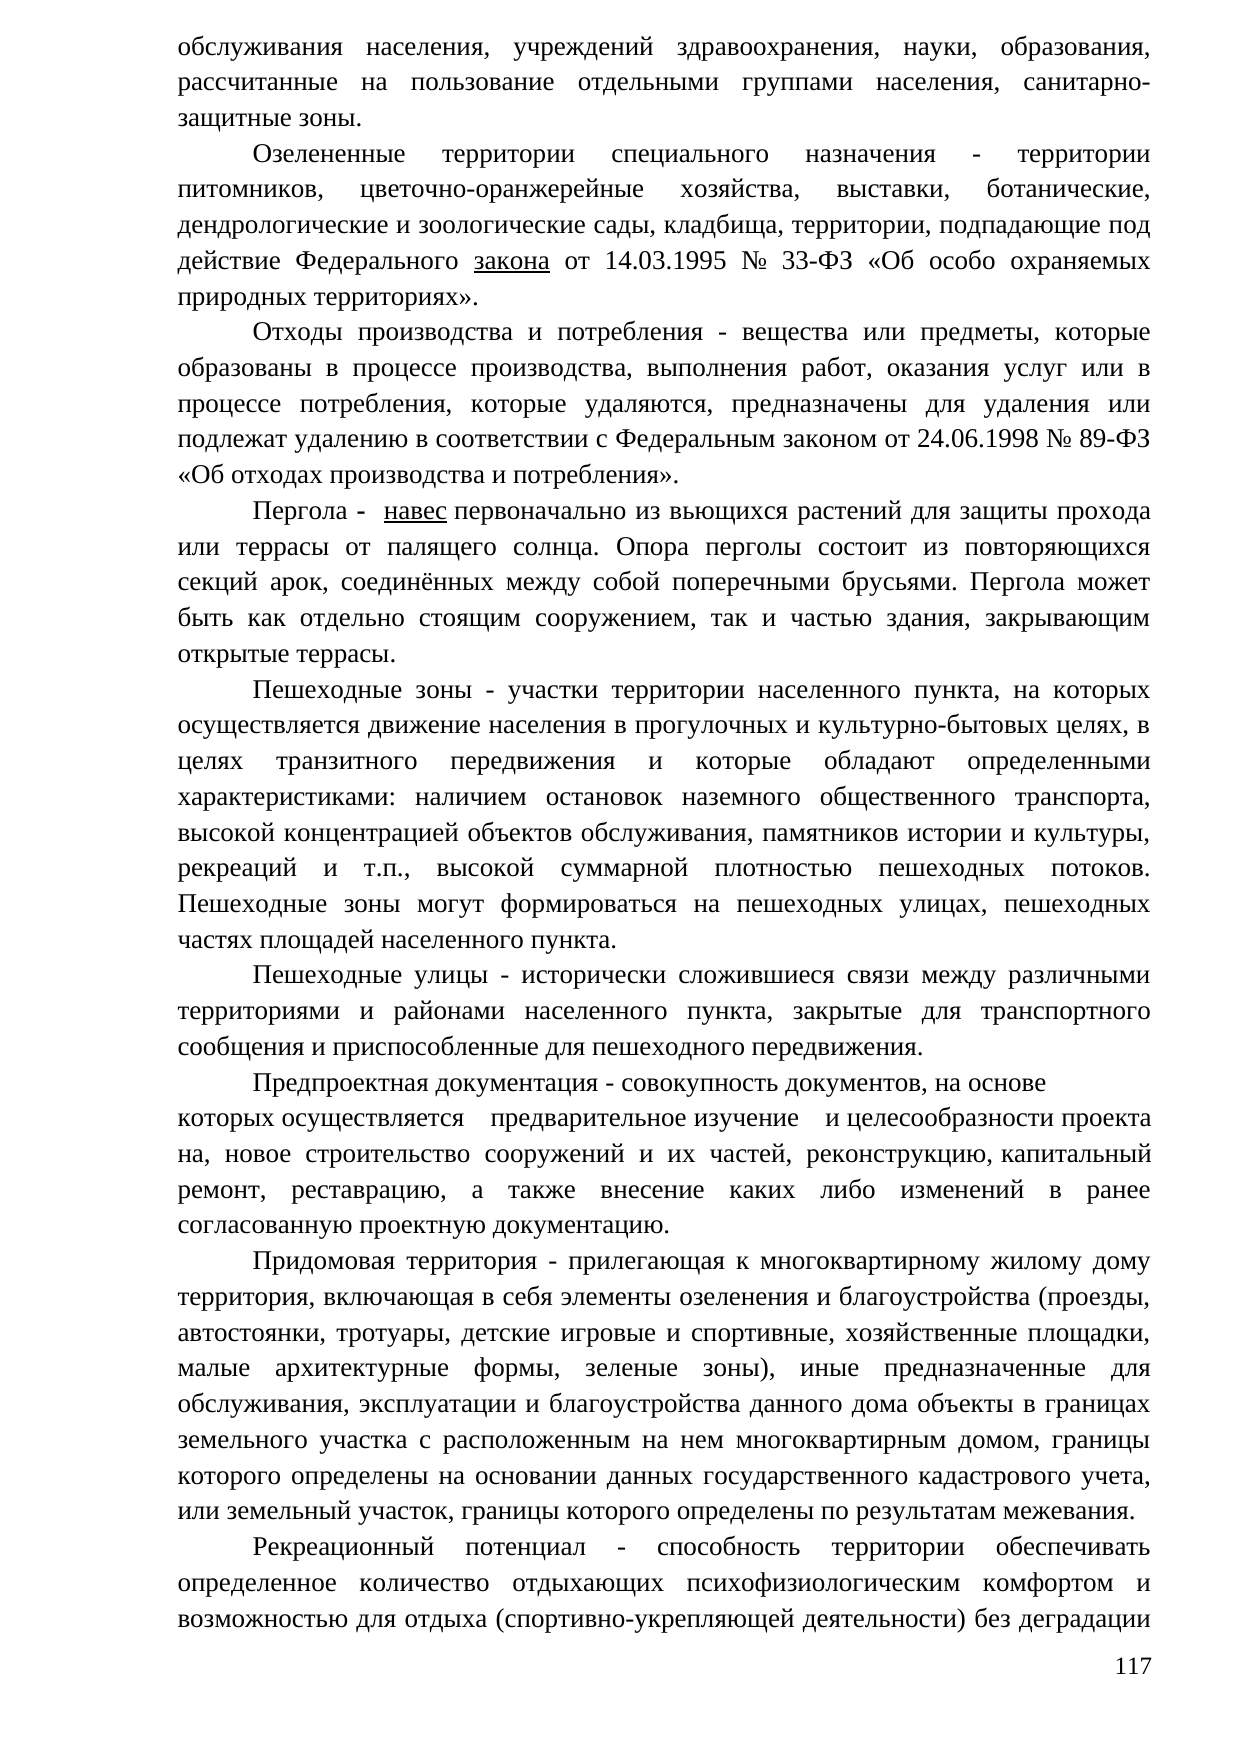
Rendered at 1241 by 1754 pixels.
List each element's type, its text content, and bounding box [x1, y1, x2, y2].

text Пергола - навес первоначально из вьющихся растений для защиты прохода или террасы от палящего солнца. Опора перголы состоит из повторяющихся секций арок, соединённых между собой поперечными брусьями. Пергола может быть как отдельно стоящим сооружением, так и частью здания, закрывающим открытые террасы. [177, 494, 1152, 668]
text Предпроектная документация - совокупность документов, на основе которых осуществляется предварительное изучение и целесообразности проекта на, новое строительство сооружений и их частей, реконструкцию, капитальный ремонт, реставрацию, а также внесение каких либо изменений в ранее согласованную проектную документацию. [177, 1066, 1152, 1240]
text Пешеходные зоны - участки территории населенного пункта, на которых осуществляется движение населения в прогулочных и культурно-бытовых целях, в целях транзитного передвижения и которые обладают определенными характеристиками: наличием остановок наземного общественного транспорта, высокой концентрацией объектов обслуживания, памятников истории и культуры, рекреаций и т.п., высокой суммарной плотностью пешеходных потоков. Пешеходные зоны могут формироваться на пешеходных улицах, пешеходных частях площадей населенного пункта. [177, 673, 1152, 954]
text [177, 1530, 1152, 1633]
text Отходы производства и потребления - вещества или предметы, которые образованы в процессе производства, выполнения работ, оказания услуг или в процессе потребления, которые удаляются, предназначены для удаления или подлежат удалению в соответствии с Федеральным законом от 24.06.1998 № 89-ФЗ «Об отходах производства и потребления». [177, 315, 1152, 489]
text Придомовая территория - прилегающая к многоквартирному жилому дому территория, включающая в себя элементы озеленения и благоустройства (проезды, автостоянки, тротуары, детские игровые и спортивные, хозяйственные площадки, малые архитектурные формы, зеленые зоны), иные предназначенные для обслуживания, эксплуатации и благоустройства данного дома объекты в границах земельного участка с расположенным на нем многоквартирным домом, границы которого определены на основании данных государственного кадастрового учета, или земельный участок, границы которого определены по результатам межевания. [177, 1244, 1152, 1526]
text Озелененные территории специального назначения - территории питомников, цветочно-оранжерейные хозяйства, выставки, ботанические, дендрологические и зоологические сады, кладбища, территории, подпадающие под действие Федерального закона от 14.03.1995 № 33-ФЗ «Об особо охраняемых природных территориях». [177, 137, 1152, 311]
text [177, 29, 1152, 132]
text Пешеходные улицы - исторически сложившиеся связи между различными территориями и районами населенного пункта, закрытые для транспортного сообщения и приспособленные для пешеходного передвижения. [177, 958, 1152, 1061]
